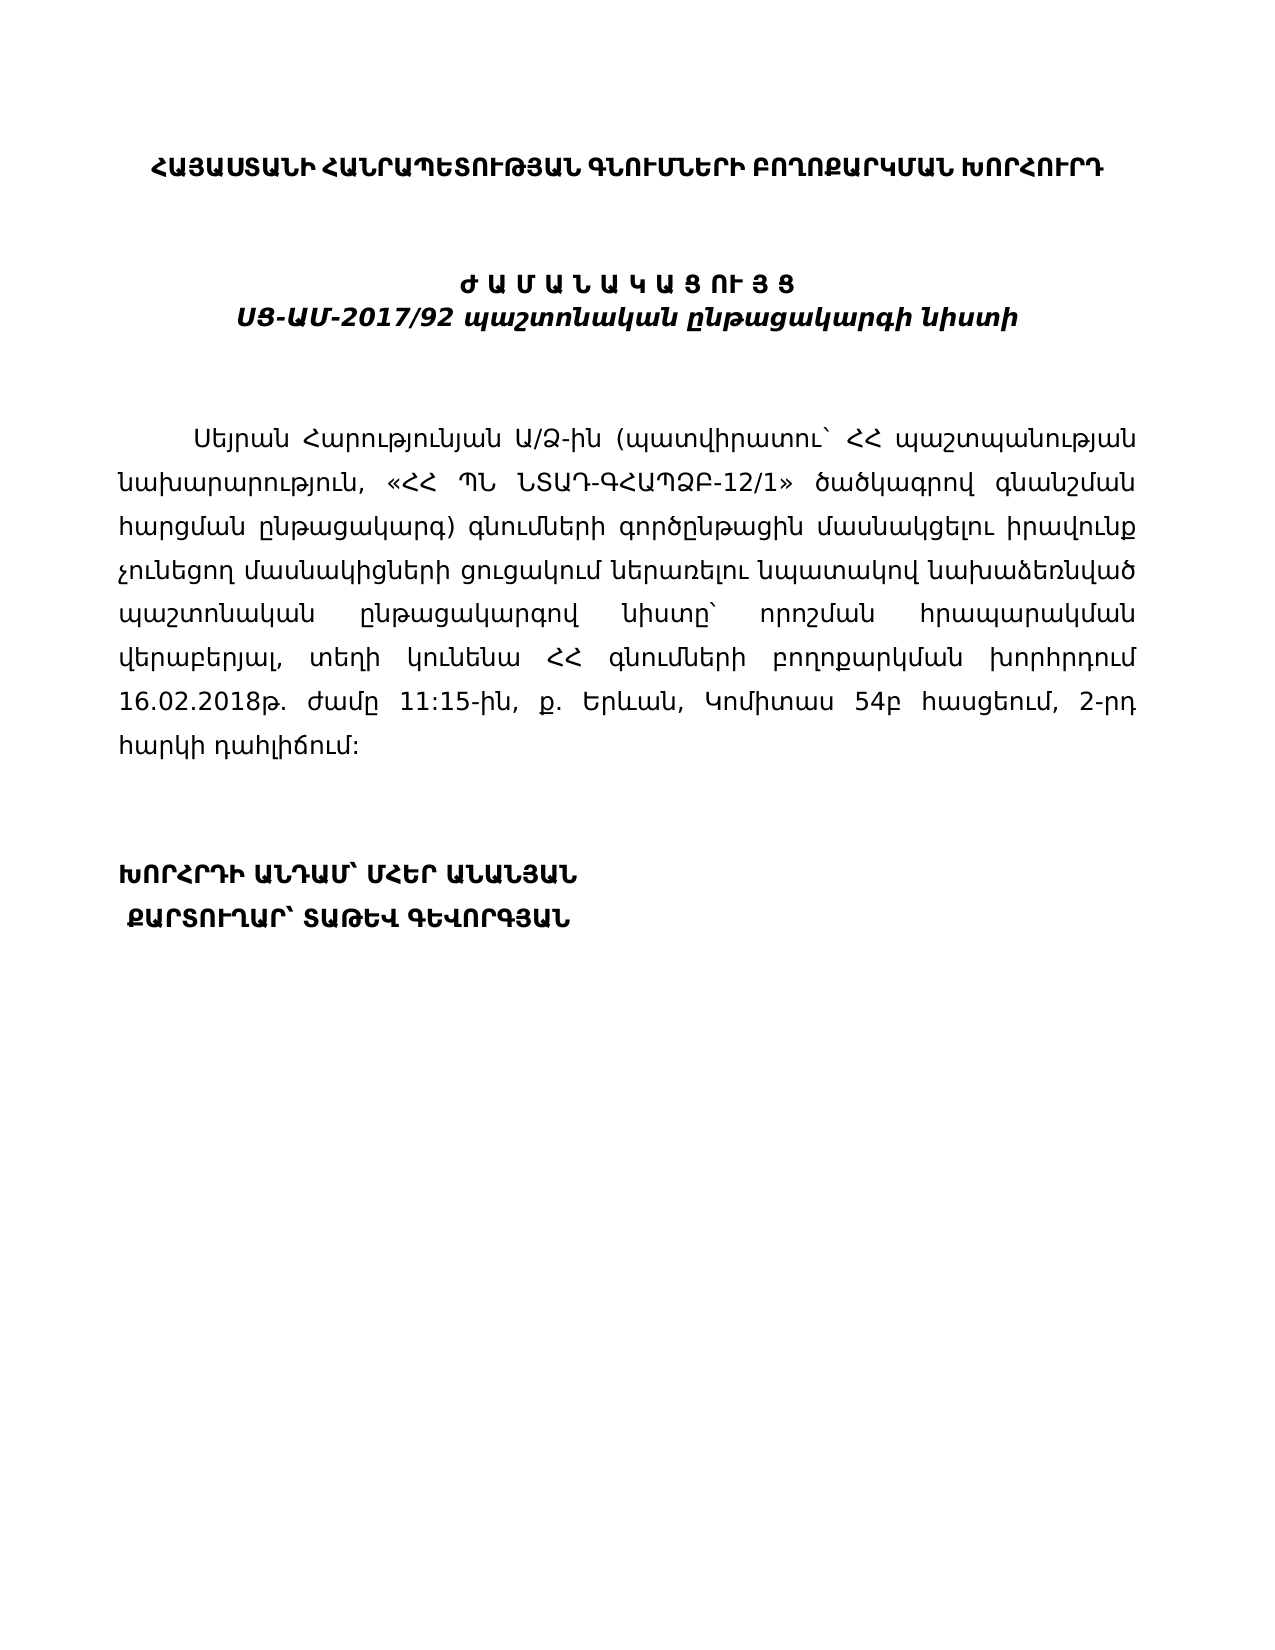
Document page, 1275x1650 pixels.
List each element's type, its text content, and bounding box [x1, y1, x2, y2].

text ՔԱՐՏՈՒՂԱՐ՝ ՏԱԹԵՎ ԳԵՎՈՐԳՅԱՆ [118, 904, 1137, 933]
text Ժ Ա Մ Ա Ն Ա Կ Ա Ց ՈՒ Յ Ց [118, 270, 1137, 299]
text ԽՈՐՀՐԴԻ ԱՆԴԱՄ՝ ՄՀԵՐ ԱՆԱՆՅԱՆ [118, 860, 1137, 889]
text ՍՑ-ԱՄ-2017/92 պաշտոնական ընթացակարգի նիստի [118, 303, 1137, 333]
text ՀԱՅԱՍՏԱՆԻ ՀԱՆՐԱՊԵՏՈՒԹՅԱՆ ԳՆՈՒՄՆԵՐԻ ԲՈՂՈՔԱՐԿՄԱՆ ԽՈՐՀՈՒՐԴ [118, 150, 1137, 184]
text Սեյրան Հարությունյան Ա/Ձ-ին (պատվիրատու` ՀՀ պաշտպանության նախարարություն, «ՀՀ ՊՆ ՆՏԱԴ-ԳՀԱՊՁԲ-12/1» ծածկագրով գնանշման հարցման ընթացակարգ) գնումների գործընթացին մասնակցելու իրավունք չունեցող մասնակիցների ցուցակում ներառելու նպատակով նախաձեռնված պաշտոնական ընթացակարգով նիստը՝ որոշման հրապարակման վերաբերյալ, տեղի կունենա ՀՀ գնումների բողոքարկման խորհրդում 16.02.2018թ. ժամը 11:15-ին, ք. Երևան, Կոմիտաս 54բ հասցեում, 2-րդ հարկի դահլիճում: [118, 424, 1137, 760]
